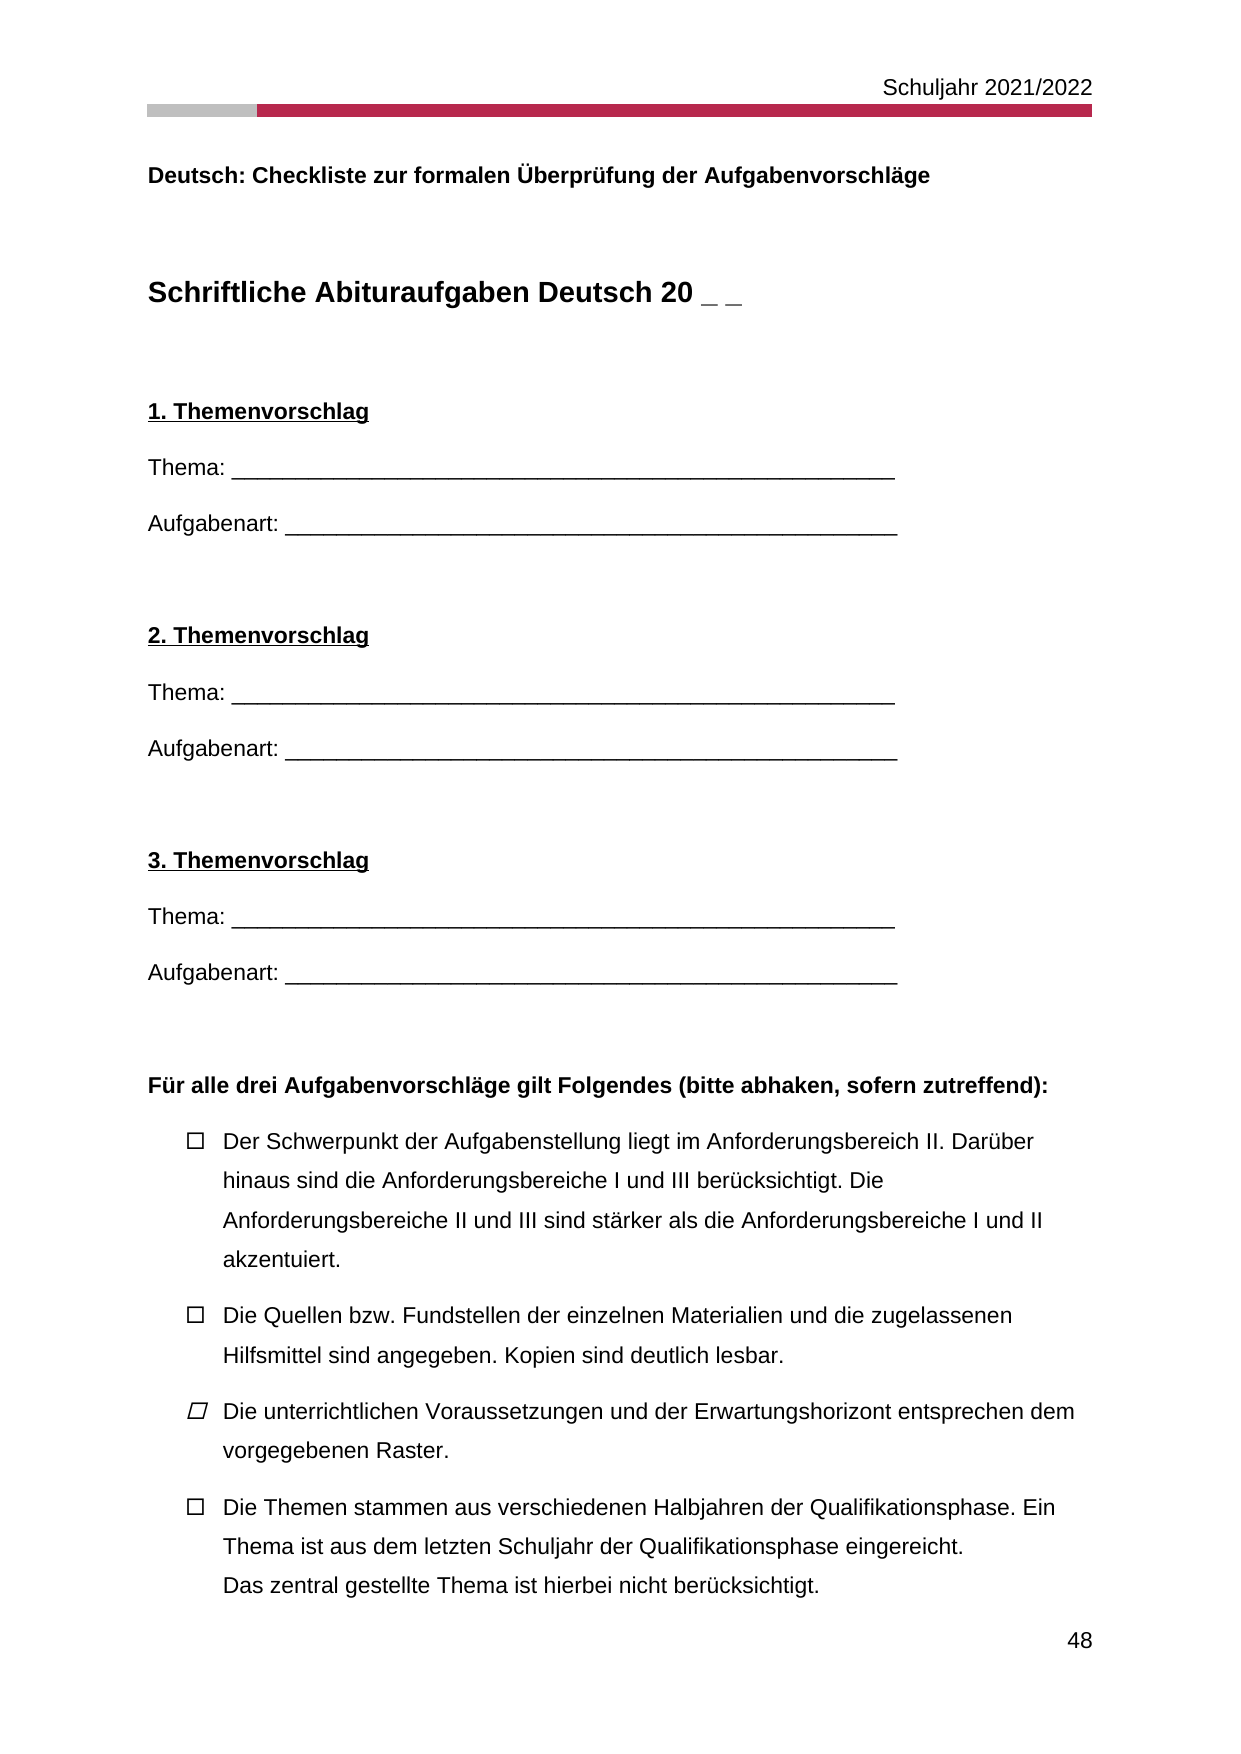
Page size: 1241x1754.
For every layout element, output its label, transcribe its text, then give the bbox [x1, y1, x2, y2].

text 2. Themenvorschlag [148, 622, 1092, 649]
list Die Themen stammen aus verschiedenen Halbjahren der Qualifikationsphase. Ein Thema ist aus dem letzten Schuljahr der Qualifikationsphase eingereicht. Das zentral gestellte Thema ist hierbei nicht berücksichtigt. [185, 1493, 1092, 1599]
text Schriftliche Abituraufgaben Deutsch 20 _ _ [148, 275, 1092, 308]
list Die Quellen bzw. Fundstellen der einzelnen Materialien und die zugelassenen Hilfsmittel sind angegeben. Kopien sind deutlich lesbar. [185, 1302, 1092, 1368]
list Der Schwerpunkt der Aufgabenstellung liegt im Anforderungsbereich II. Darüber hinaus sind die Anforderungsbereiche I und III berücksichtigt. Die Anforderungsbereiche II und III sind stärker als die Anforderungsbereiche I und II akzentuiert. [185, 1128, 1092, 1272]
text Thema: ____________________________________________________ [148, 454, 1092, 480]
text Thema: ____________________________________________________ [148, 678, 1092, 705]
text Aufgabenart: ________________________________________________ [148, 510, 1092, 536]
text Thema: ____________________________________________________ [148, 903, 1092, 929]
text 1. Themenvorschlag [148, 398, 1092, 424]
text 3. Themenvorschlag [148, 847, 1092, 873]
text Für alle drei Aufgabenvorschläge gilt Folgendes (bitte abhaken, sofern zutreffend): [148, 1072, 1092, 1098]
text Deutsch: Checkliste zur formalen Überprüfung der Aufgabenvorschläge [148, 162, 1092, 189]
text Aufgabenart: ________________________________________________ [148, 735, 1092, 761]
list Die unterrichtlichen Voraussetzungen und der Erwartungshorizont entsprechen dem vorgegebenen Raster. [185, 1398, 1092, 1464]
text Aufgabenart: ________________________________________________ [148, 959, 1092, 986]
